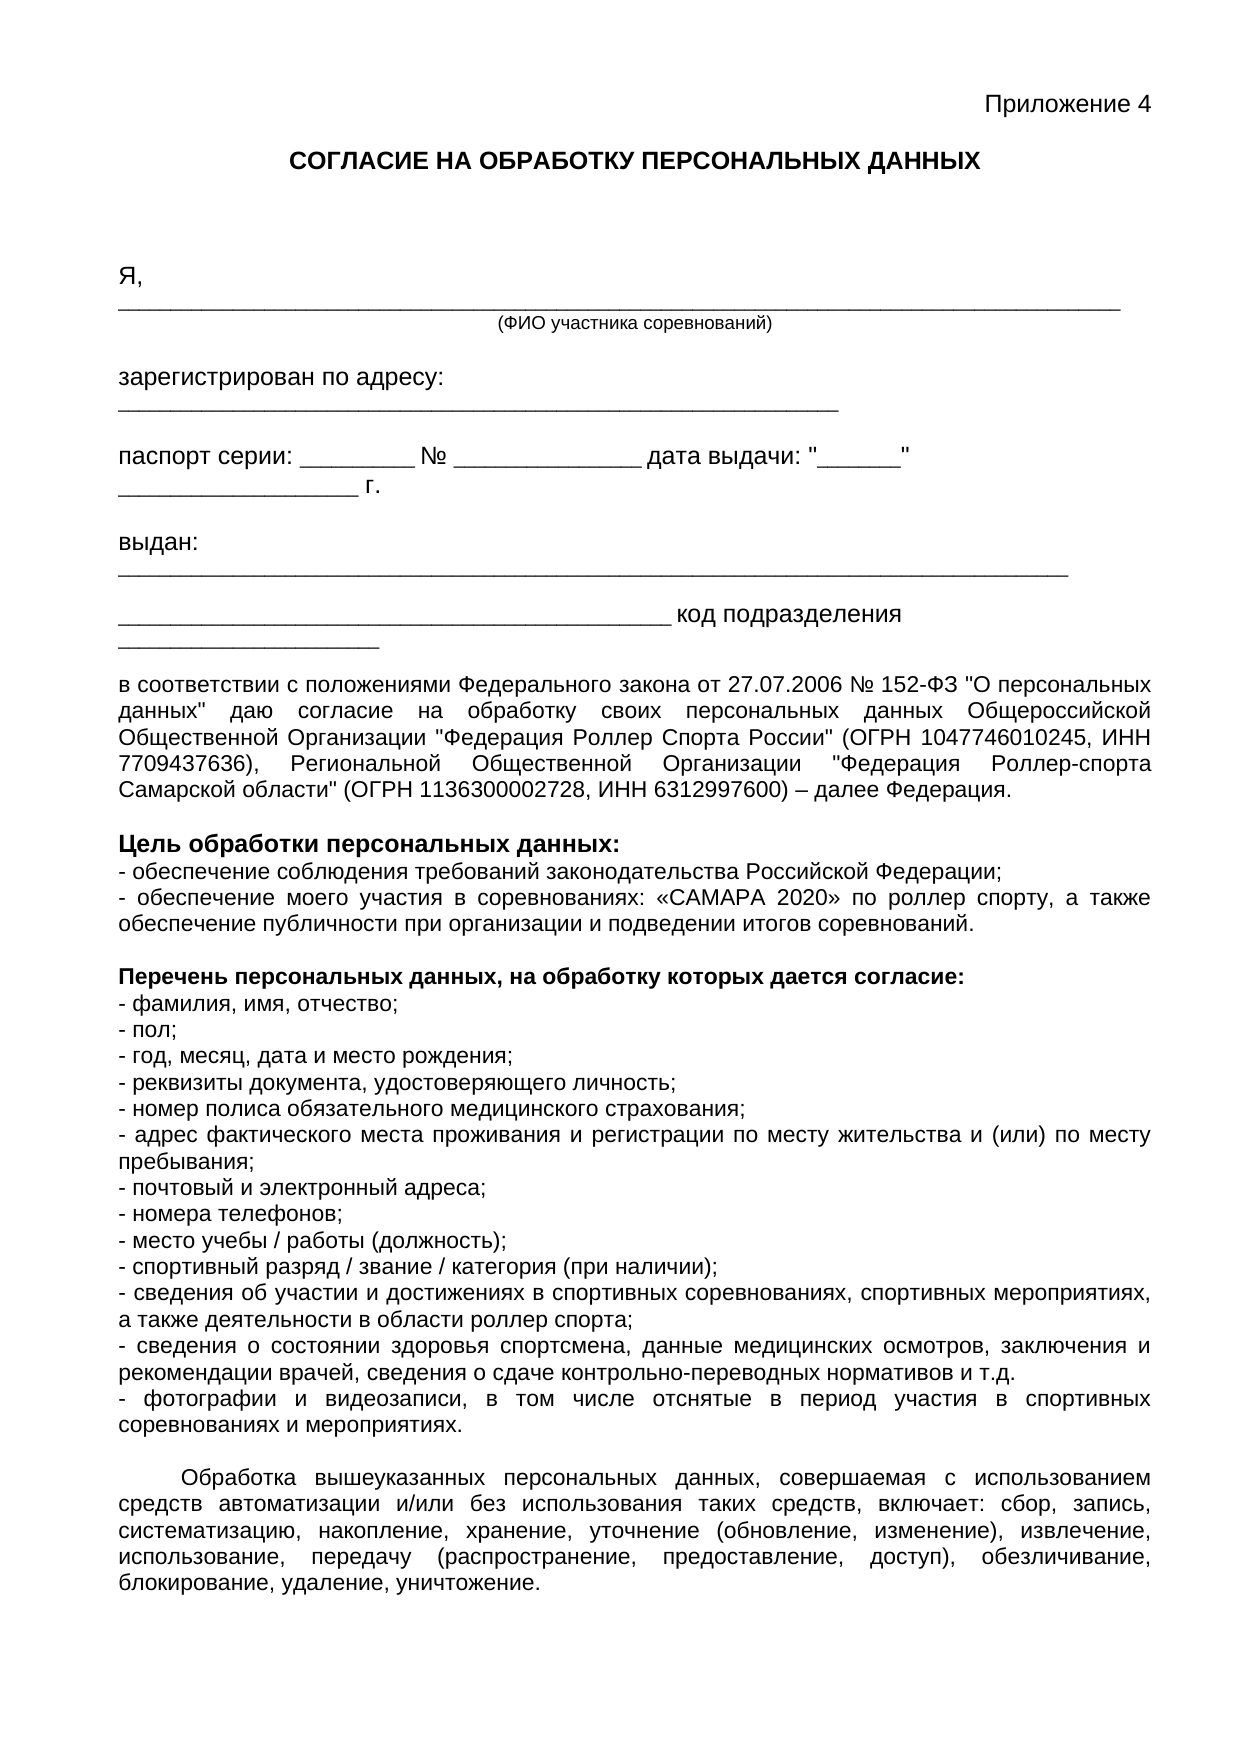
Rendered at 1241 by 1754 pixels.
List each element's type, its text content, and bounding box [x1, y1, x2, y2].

text - номера телефонов; [118, 1200, 1152, 1227]
text выдан: ___________________________________________________________________________________________ [118, 527, 1152, 577]
text Я, ________________________________________________________________________________________________ [118, 261, 1152, 311]
text - сведения о состоянии здоровья спортсмена, данные медицинских осмотров, заключения и рекомендации врачей, сведения о сдаче контрольно-переводных нормативов и т.д. [118, 1332, 1152, 1385]
text Перечень персональных данных, на обработку которых дается согласие: [118, 963, 1152, 989]
text Обработка вышеуказанных персональных данных, совершаемая с использованием средств автоматизации и/или без использования таких средств, включает: сбор, запись, систематизацию, накопление, хранение, уточнение (обновление, изменение), извлечение, использование, передачу (распространение, предоставление, доступ), обезличивание, блокирование, удаление, уничтожение. [118, 1464, 1152, 1596]
text (ФИО участника соревнований) [118, 311, 1152, 333]
text СОГЛАСИЕ НА ОБРАБОТКУ ПЕРСОНАЛЬНЫХ ДАННЫХ [118, 146, 1152, 175]
text - пол; [118, 1016, 1152, 1042]
text - год, месяц, дата и место рождения; [118, 1042, 1152, 1068]
text Цель обработки персональных данных: [118, 829, 1152, 858]
text _____________________________________________________ код подразделения _________________________ [118, 599, 1152, 649]
text - фотографии и видеозаписи, в том числе отснятые в период участия в спортивных соревнованиях и мероприятиях. [118, 1385, 1152, 1437]
text паспорт серии: ___________ № __________________ дата выдачи: "________" _______________________ г. [118, 441, 1152, 498]
text - почтовый и электронный адреса; [118, 1174, 1152, 1200]
text - спортивный разряд / звание / категория (при наличии); [118, 1253, 1152, 1279]
text - адрес фактического места проживания и регистрации по месту жительства и (или) по месту пребывания; [118, 1121, 1152, 1174]
text зарегистрирован по адресу: _____________________________________________________________________ [118, 362, 1152, 412]
text - номер полиса обязательного медицинского страхования; [118, 1095, 1152, 1121]
text - место учебы / работы (должность); [118, 1227, 1152, 1253]
text - фамилия, имя, отчество; [118, 989, 1152, 1016]
text Приложение 4 [118, 89, 1152, 117]
text в соответствии с положениями Федерального закона от 27.07.2006 № 152-ФЗ "О персональных данных" даю согласие на обработку своих персональных данных Общероссийской Общественной Организации "Федерация Роллер Спорта России" (ОГРН 1047746010245, ИНН 7709437636), Региональной Общественной Организации "Федерация Роллер-спорта Самарской области" (ОГРН 1136300002728, ИНН 6312997600) – далее Федерация. [118, 671, 1152, 803]
text - реквизиты документа, удостоверяющего личность; [118, 1068, 1152, 1095]
text - обеспечение моего участия в соревнованиях: «САМАРА 2020» по роллер спорту, а также обеспечение публичности при организации и подведении итогов соревнований. [118, 884, 1152, 937]
text - сведения об участии и достижениях в спортивных соревнованиях, спортивных мероприятиях, а также деятельности в области роллер спорта; [118, 1279, 1152, 1332]
text - обеспечение соблюдения требований законодательства Российской Федерации; [118, 858, 1152, 884]
